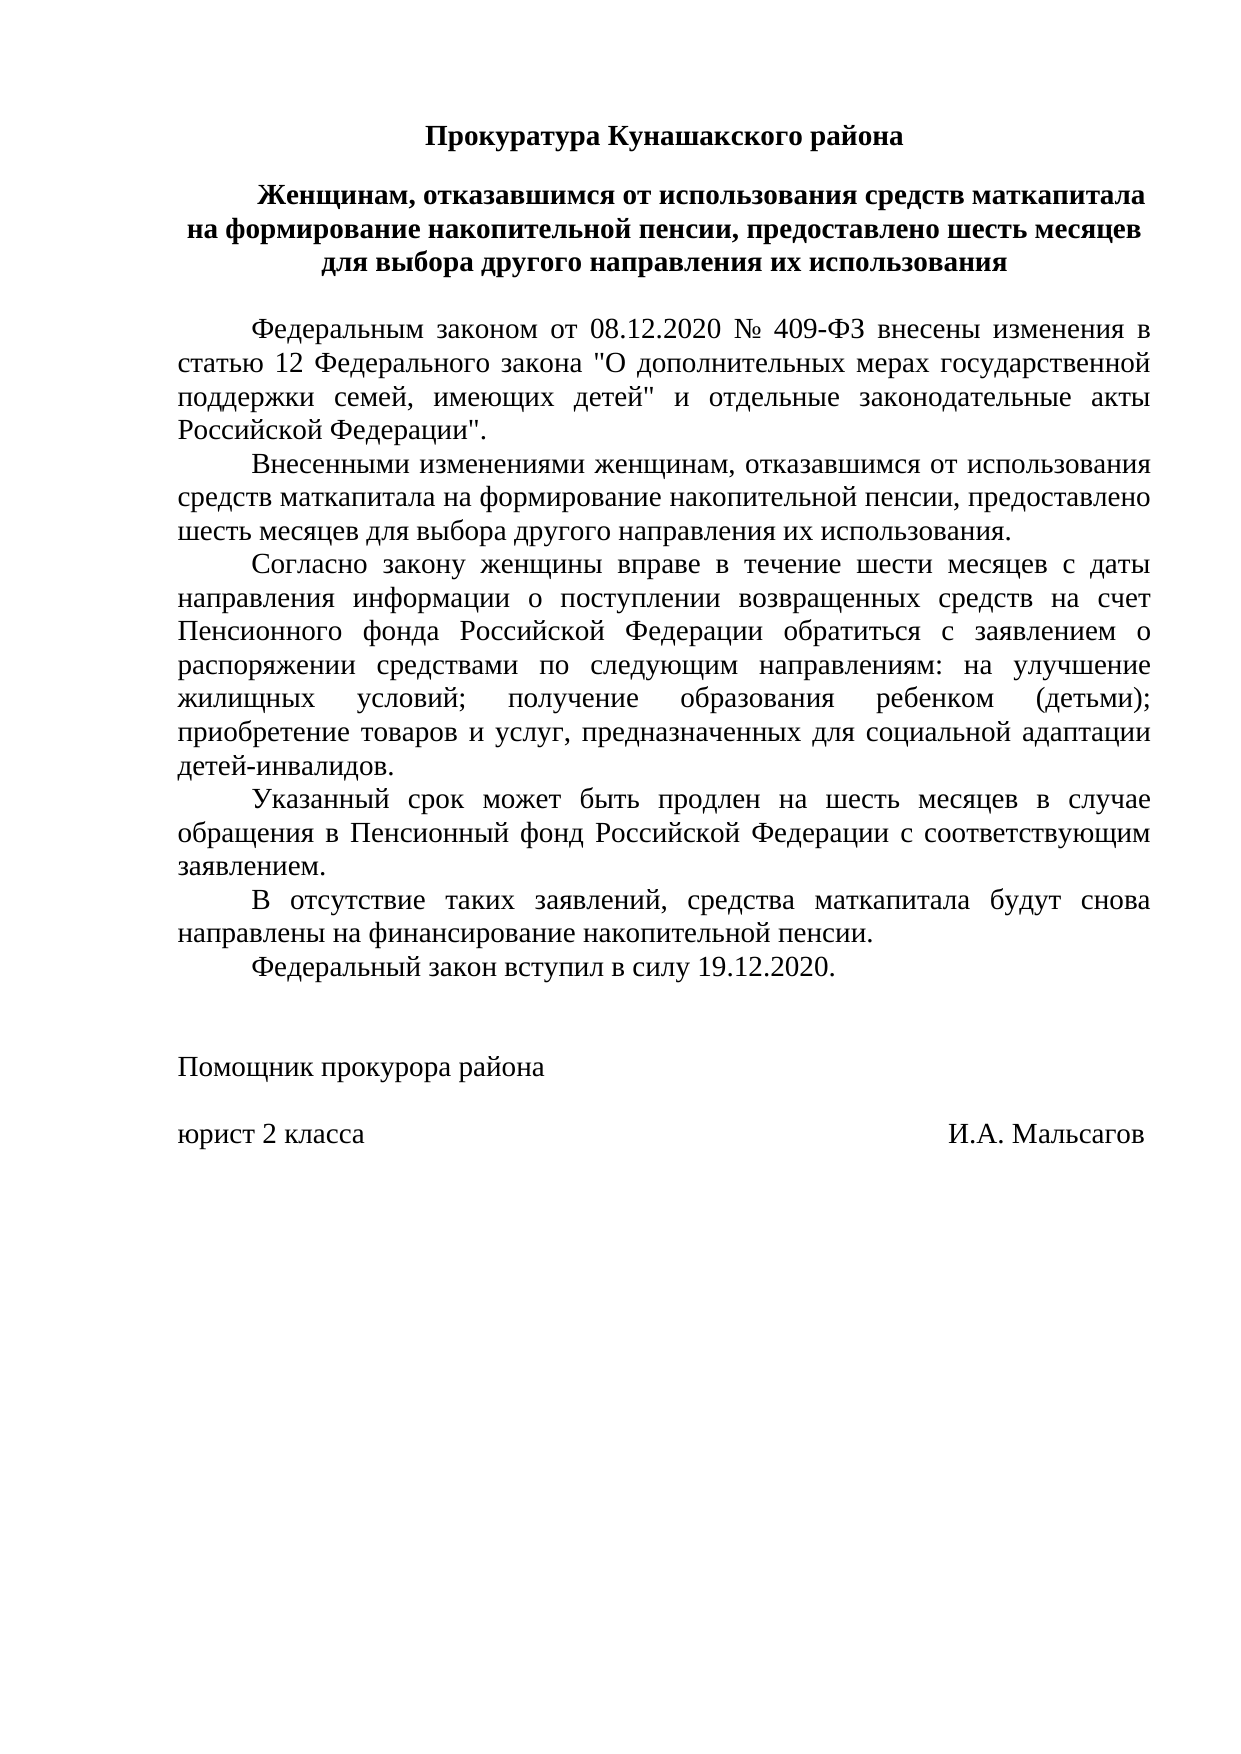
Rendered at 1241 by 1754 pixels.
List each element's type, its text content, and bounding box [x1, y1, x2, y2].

text Федеральным законом от 08.12.2020 № 409-ФЗ внесены изменения в статью 12 Федерального закона "О дополнительных мерах государственной поддержки семей, имеющих детей" и отдельные законодательные акты Российской Федерации". [177, 312, 1152, 446]
text Женщинам, отказавшимся от использования средств маткапитала на формирование накопительной пенсии, предоставлено шесть месяцев для выбора другого направления их использования [177, 177, 1152, 278]
text В отсутствие таких заявлений, средства маткапитала будут снова направлены на финансирование накопительной пенсии. [177, 882, 1152, 949]
text Помощник прокурора района [177, 1049, 1152, 1083]
text Прокуратура Кунашакского района [177, 118, 1152, 152]
text Указанный срок может быть продлен на шесть месяцев в случае обращения в Пенсионный фонд Российской Федерации с соответствующим заявлением. [177, 781, 1152, 882]
text Федеральный закон вступил в силу 19.12.2020. [177, 949, 1152, 982]
text Согласно закону женщины вправе в течение шести месяцев с даты направления информации о поступлении возвращенных средств на счет Пенсионного фонда Российской Федерации обратиться с заявлением о распоряжении средствами по следующим направлениям: на улучшение жилищных условий; получение образования ребенком (детьми); приобретение товаров и услуг, предназначенных для социальной адаптации детей-инвалидов. [177, 546, 1152, 781]
text юрист 2 класса И.А. Мальсагов [177, 1117, 1152, 1150]
text Внесенными изменениями женщинам, отказавшимся от использования средств маткапитала на формирование накопительной пенсии, предоставлено шесть месяцев для выбора другого направления их использования. [177, 446, 1152, 546]
